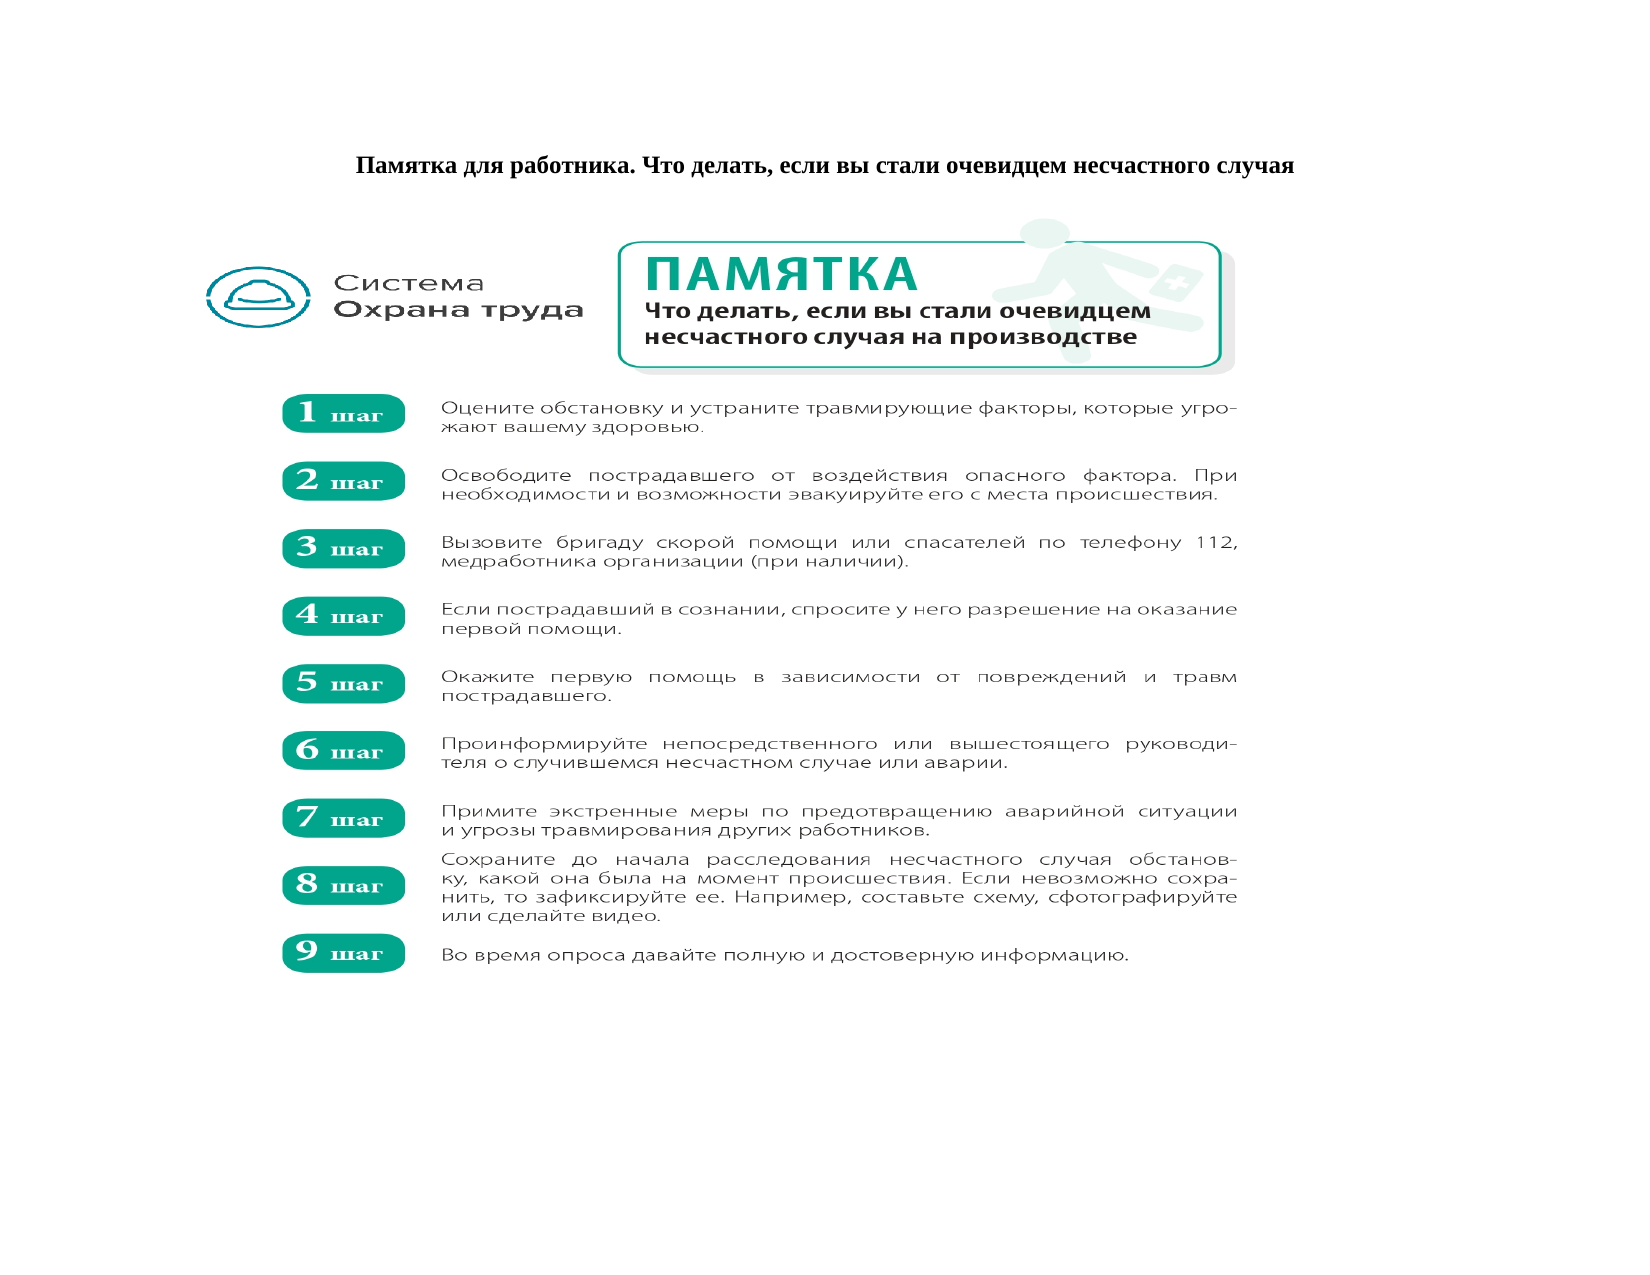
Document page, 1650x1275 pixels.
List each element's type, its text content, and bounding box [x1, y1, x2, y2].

text Памятка для работника. Что делать, если вы стали очевидцем несчастного случая [150, 150, 1500, 179]
picture [150, 207, 1311, 1074]
